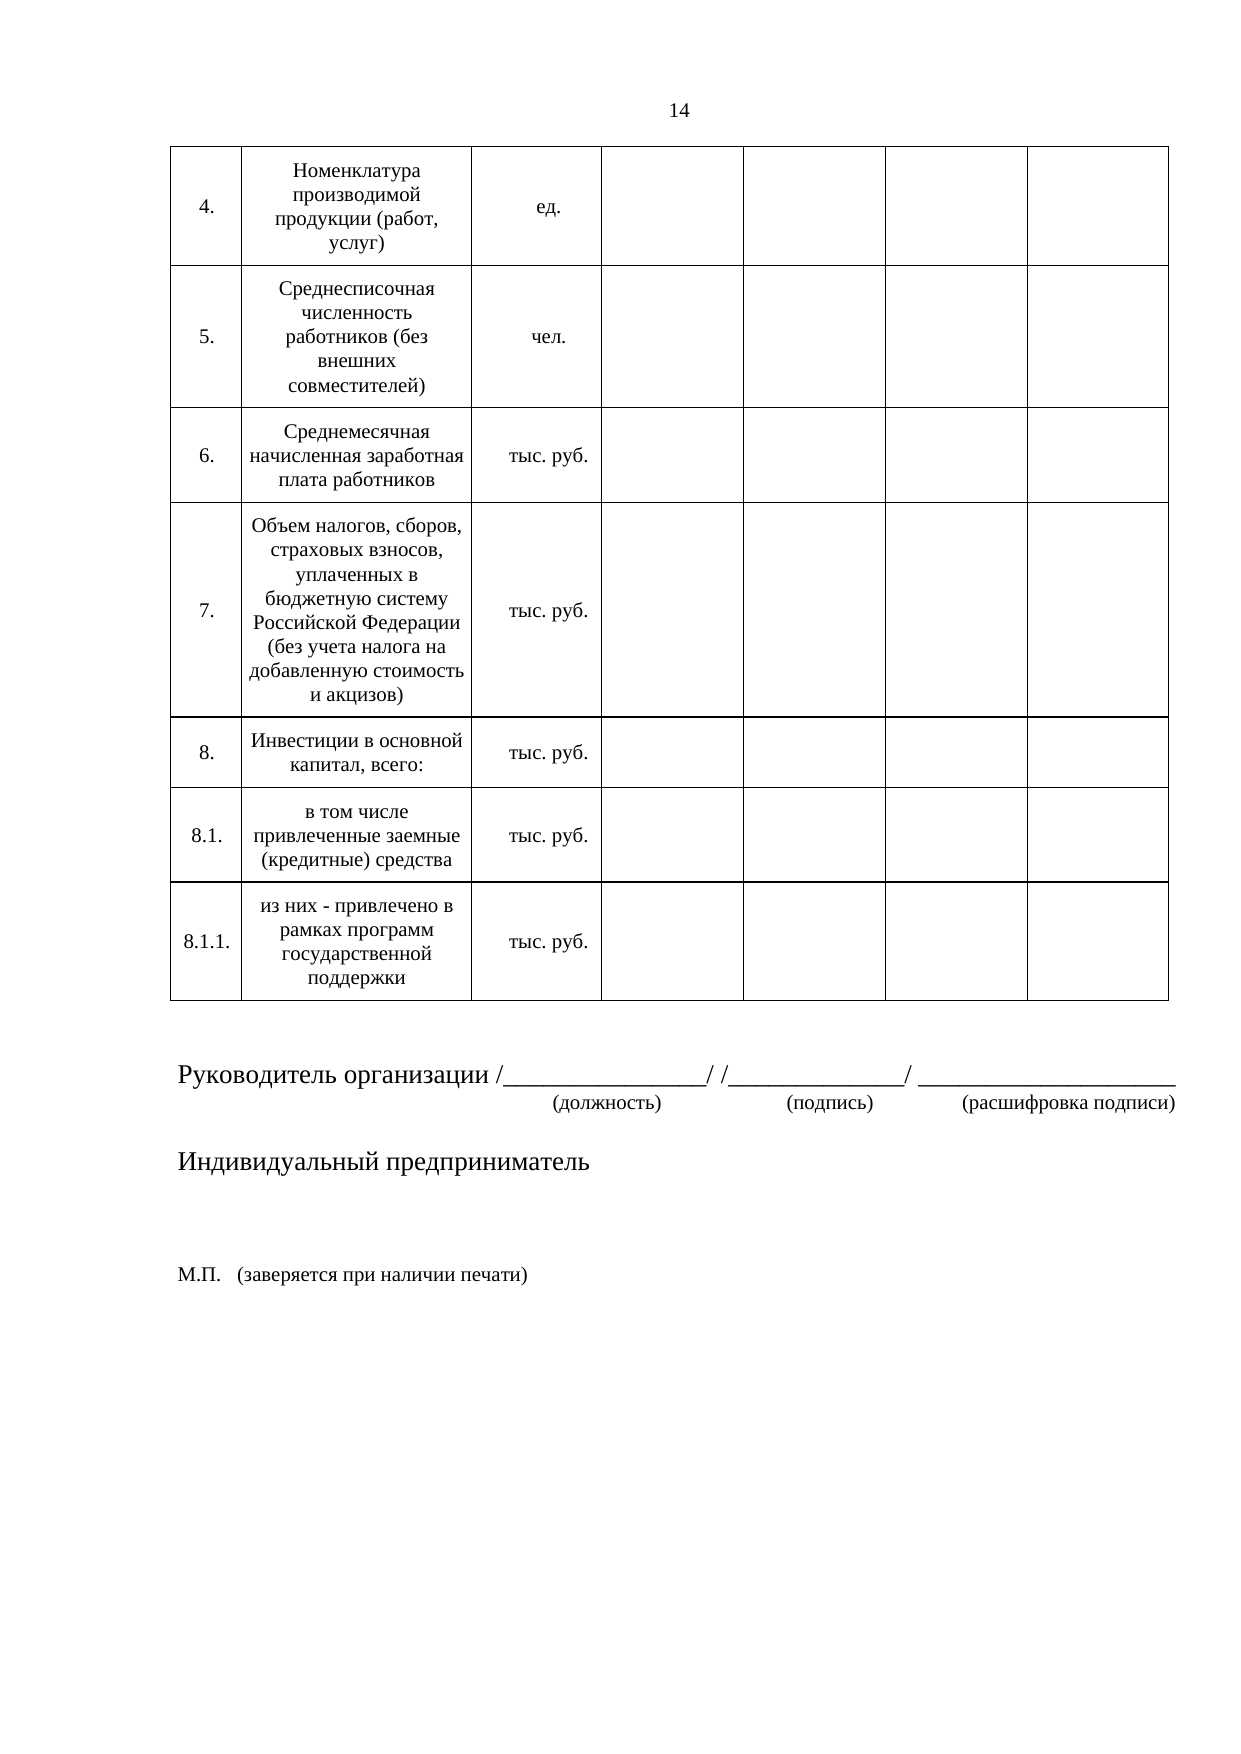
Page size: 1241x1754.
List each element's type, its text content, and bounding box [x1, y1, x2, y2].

table_cell [1028, 503, 1168, 716]
table_cell тыс. руб. [472, 503, 601, 716]
table_cell тыс. руб. [472, 718, 601, 787]
table_cell Инвестиции в основной капитал, всего: [242, 718, 471, 787]
text Руководитель организации /_______________/ /_____________/ ___________________ [177, 1058, 1181, 1089]
table_cell [886, 788, 1027, 881]
text Индивидуальный предприниматель [177, 1145, 1181, 1176]
table_cell [744, 147, 885, 264]
table_cell [886, 266, 1027, 407]
table_cell 5. [171, 266, 241, 407]
table_cell [744, 266, 885, 407]
table_cell в том числе привлеченные заемные (кредитные) средства [242, 788, 471, 881]
table_cell [602, 266, 743, 407]
table_cell [744, 503, 885, 716]
table_cell [1028, 883, 1168, 1000]
table_cell Среднесписочная численность работников (без внешних совместителей) [242, 266, 471, 407]
table_cell [602, 788, 743, 881]
table_cell [602, 718, 743, 787]
table_cell чел. [472, 266, 601, 407]
table_cell из них - привлечено в рамках программ государственной поддержки [242, 883, 471, 1000]
table_cell [602, 147, 743, 264]
table_cell тыс. руб. [472, 883, 601, 1000]
table_cell Объем налогов, сборов, страховых взносов, уплаченных в бюджетную систему Российской Федерации (без учета налога на добавленную стоимость и акцизов) [242, 503, 471, 716]
table_cell [886, 718, 1027, 787]
table_cell 8. [171, 718, 241, 787]
table_cell ед. [472, 147, 601, 264]
table_cell [1028, 147, 1168, 264]
table_cell 8.1. [171, 788, 241, 881]
table_cell 6. [171, 408, 241, 502]
table_cell [744, 788, 885, 881]
table_cell 7. [171, 503, 241, 716]
table_cell 8.1.1. [171, 883, 241, 1000]
table_cell Среднемесячная начисленная заработная плата работников [242, 408, 471, 502]
table_cell тыс. руб. [472, 408, 601, 502]
table_cell [886, 408, 1027, 502]
table_cell [602, 408, 743, 502]
table_cell [744, 883, 885, 1000]
table_cell [744, 718, 885, 787]
text М.П. (заверяется при наличии печати) [177, 1262, 1181, 1286]
table_cell [886, 503, 1027, 716]
table_cell тыс. руб. [472, 788, 601, 881]
table_cell 4. [171, 147, 241, 264]
table_cell [602, 883, 743, 1000]
table_cell [602, 503, 743, 716]
table_cell [1028, 266, 1168, 407]
table_cell [1028, 408, 1168, 502]
table_cell Номенклатура производимой продукции (работ, услуг) [242, 147, 471, 264]
text (должность) (подпись) (расшифровка подписи) [177, 1089, 1181, 1114]
table_cell [1028, 788, 1168, 881]
table_cell [1028, 718, 1168, 787]
table_cell [886, 883, 1027, 1000]
table_cell [744, 408, 885, 502]
table_cell [886, 147, 1027, 264]
